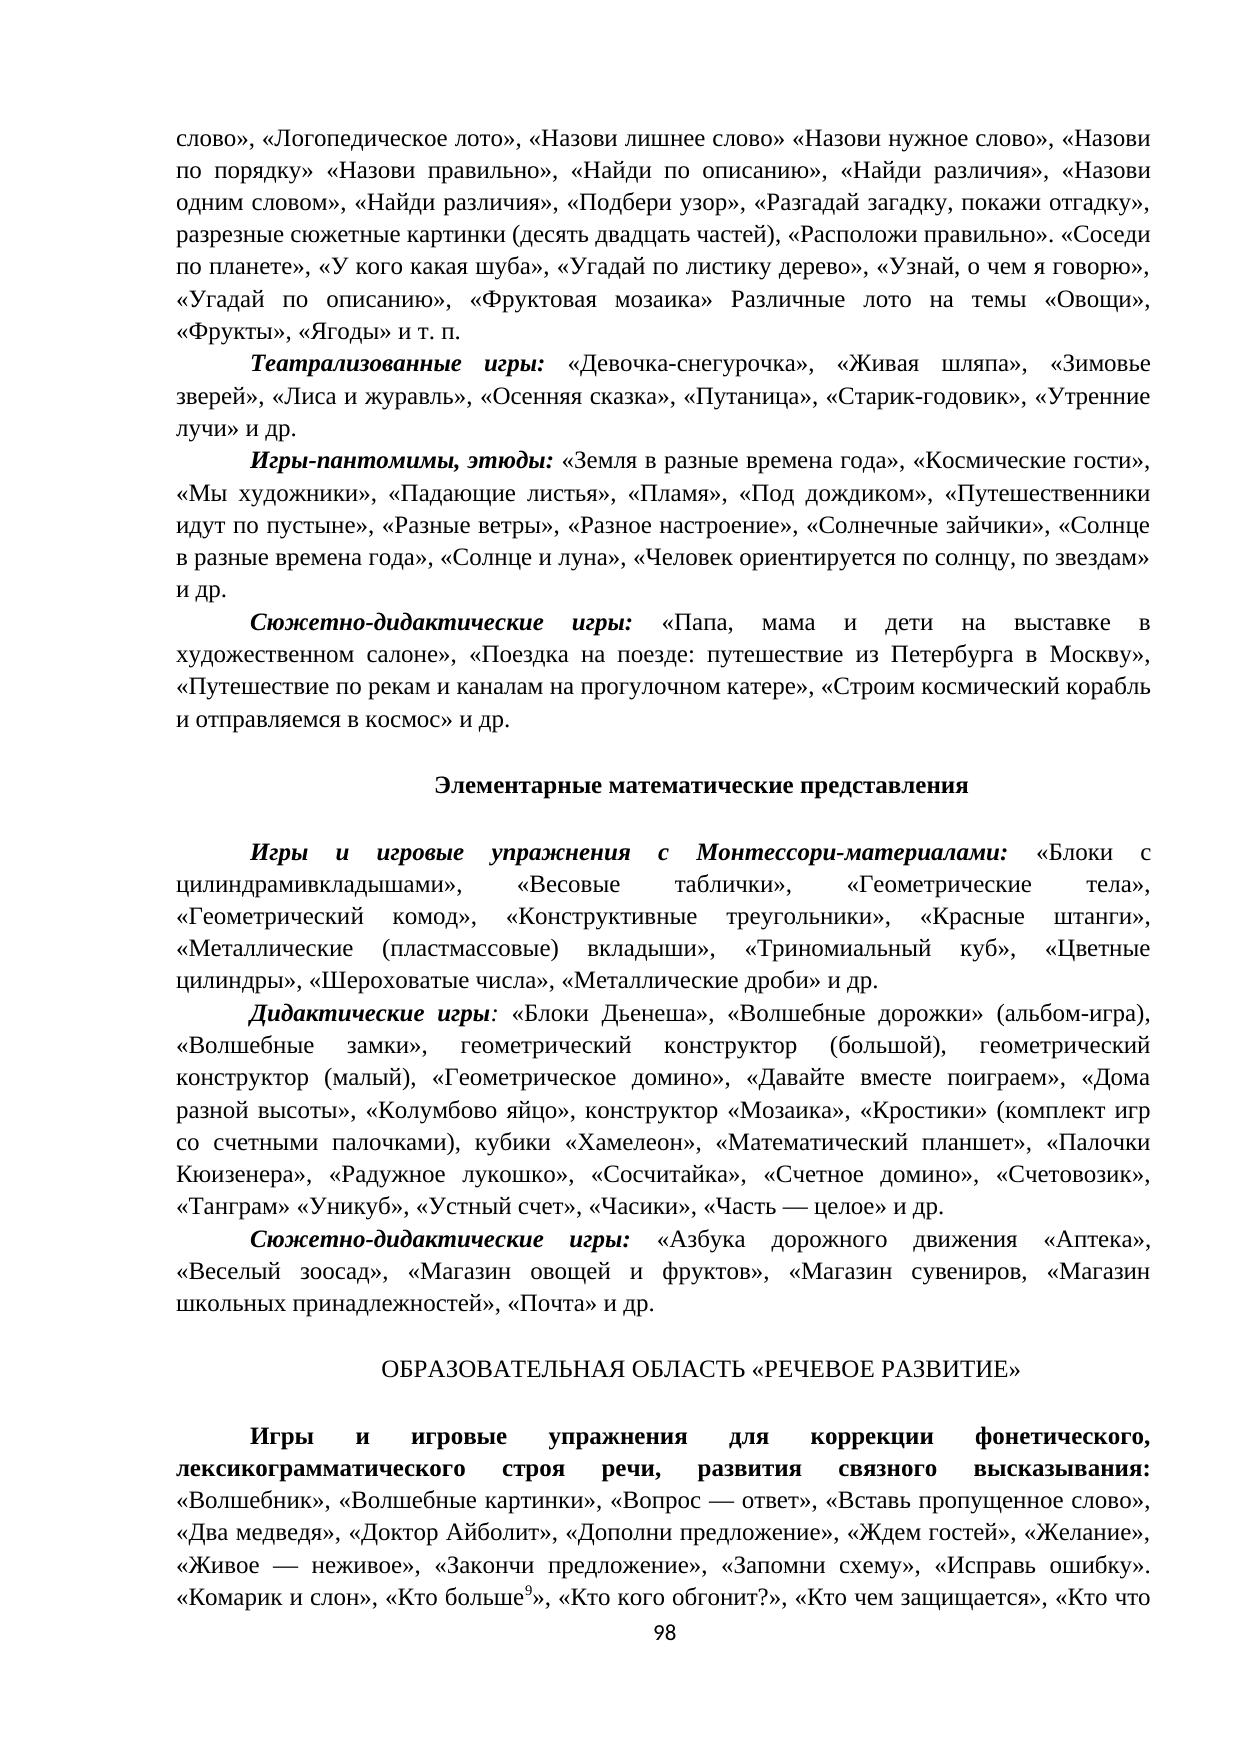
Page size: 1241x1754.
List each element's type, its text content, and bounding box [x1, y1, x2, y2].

text Игры-пантомимы, этюды: «Земля в разные времена года», «Космические гости», «Мы художники», «Падающие листья», «Пламя», «Под дождиком», «Путешественники идут по пустыне», «Разные ветры», «Разное настроение», «Солнечные зайчики», «Солнце в разные времена года», «Солнце и луна», «Человек ориентируется по солнцу, по звездам» и др. [176, 446, 1151, 603]
text Театрализованные игры: «Девочка-снегурочка», «Живая шляпа», «Зимовье зверей», «Лиса и журавль», «Осенняя сказка», «Путаница», «Старик-годовик», «Утренние лучи» и др. [176, 348, 1151, 442]
text Дидактические игры: «Блоки Дьенеша», «Волшебные дорожки» (альбом-игра), «Волшебные замки», геометрический конструктор (большой), геометрический конструктор (малый), «Геометрическое домино», «Давайте вместе поиграем», «Дома разной высоты», «Колумбово яйцо», конструктор «Мозаика», «Кростики» (комплект игр со счетными палочками), кубики «Хамелеон», «Математический планшет», «Палочки Кюизенера», «Радужное лукошко», «Сосчитайка», «Счетное домино», «Счетовозик», «Танграм» «Уникуб», «Устный счет», «Часики», «Часть — целое» и др. [176, 998, 1151, 1220]
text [176, 1421, 1151, 1611]
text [176, 123, 1151, 344]
text Игры и игровые упражнения с Монтессори-материалами: «Блоки с цилиндрамивкладышами», «Весовые таблички», «Геометрические тела», «Геометрический комод», «Конструктивные треугольники», «Красные штанги», «Металлические (пластмассовые) вкладыши», «Триномиальный куб», «Цветные цилиндры», «Шероховатые числа», «Металлические дроби» и др. [176, 837, 1151, 994]
text ОБРАЗОВАТЕЛЬНАЯ ОБЛАСТЬ «РЕЧЕВОЕ РАЗВИТИЕ» [381, 1354, 1151, 1383]
text Сюжетно-дидактические игры: «Азбука дорожного движения «Аптека», «Веселый зоосад», «Магазин овощей и фруктов», «Магазин сувениров, «Магазин школьных принадлежностей», «Почта» и др. [176, 1224, 1151, 1317]
text Сюжетно-дидактические игры: «Папа, мама и дети на выставке в художественном салоне», «Поездка на поезде: путешествие из Петербурга в Москву», «Путешествие по рекам и каналам на прогулочном катере», «Строим космический корабль и отправляемся в космос» и др. [176, 607, 1151, 732]
text Элементарные математические представления [434, 770, 1152, 799]
